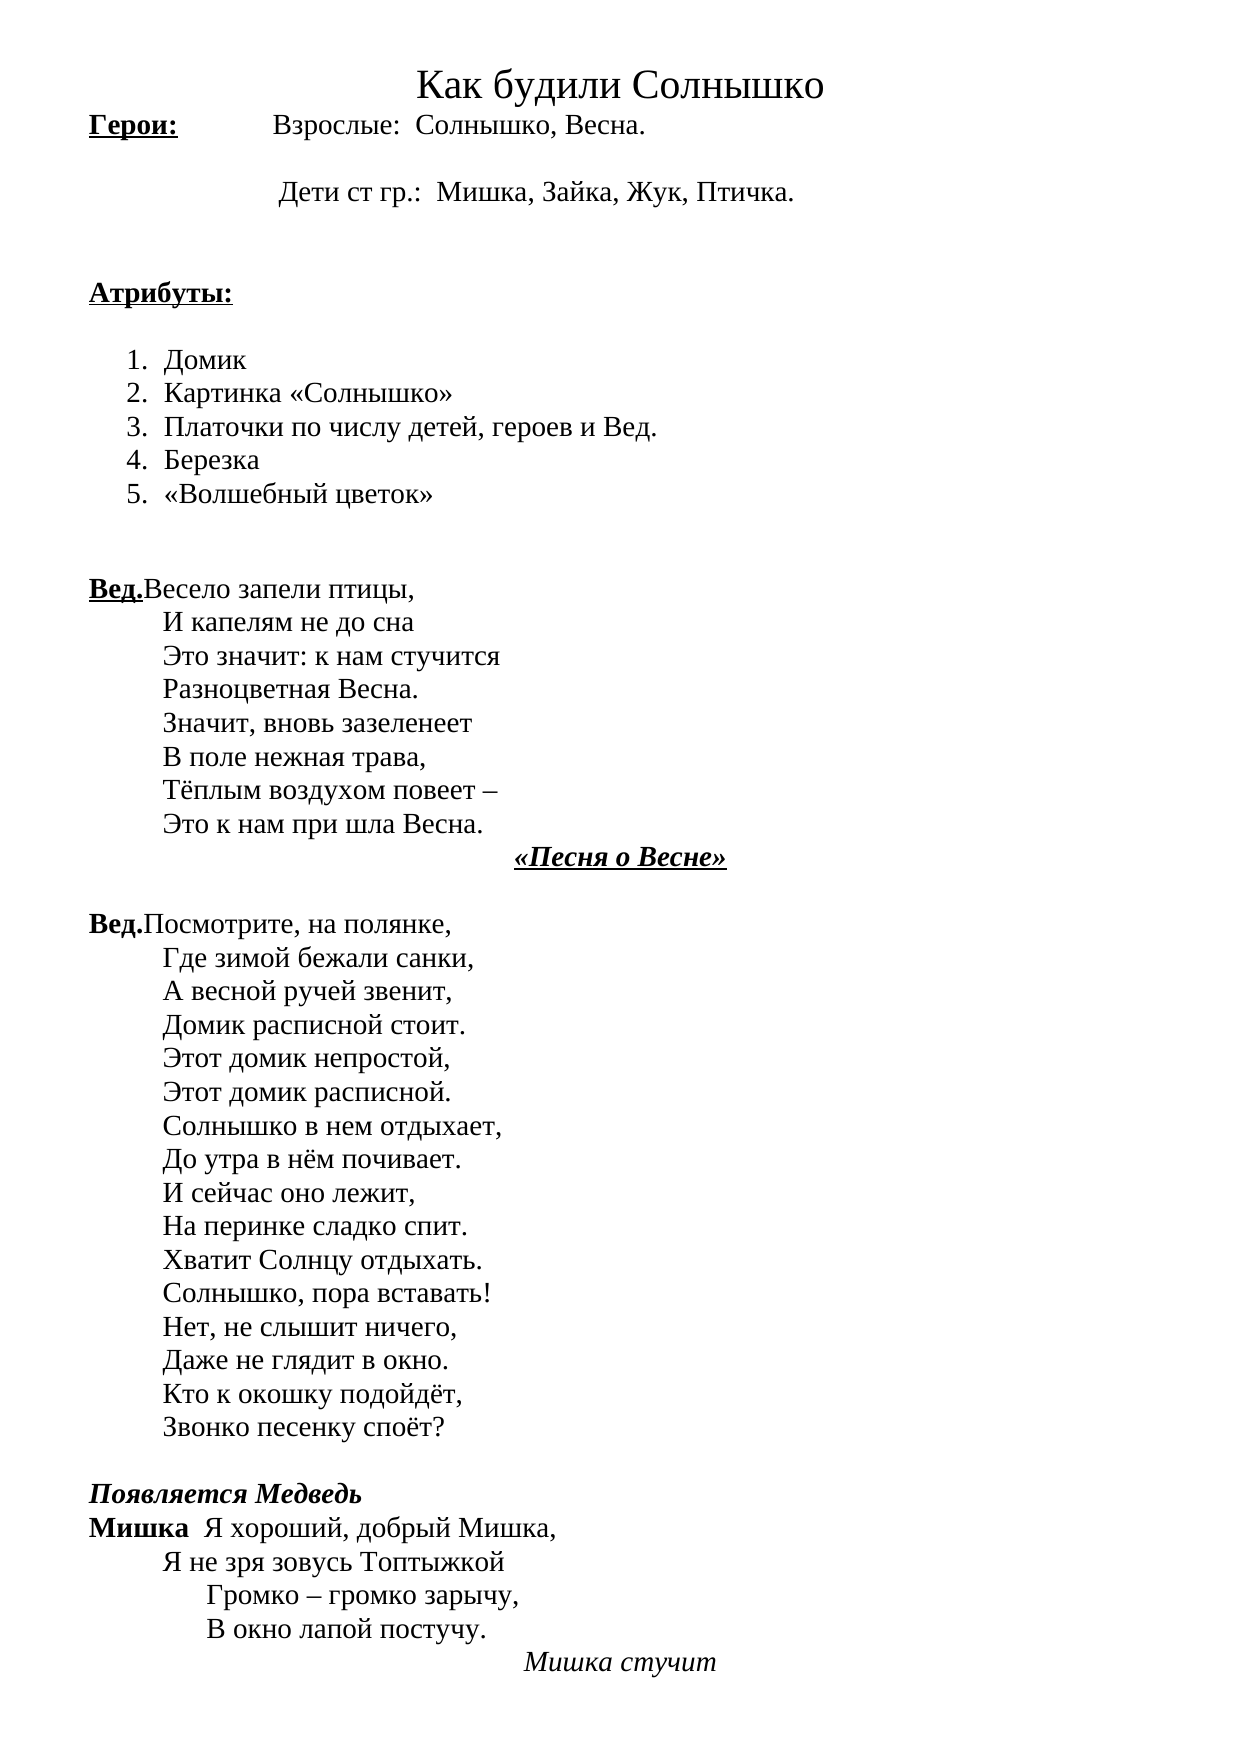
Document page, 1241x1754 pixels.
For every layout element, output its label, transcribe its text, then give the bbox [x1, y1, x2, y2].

text В окно лапой постучу. [89, 1611, 1152, 1644]
text Домик расписной стоит. [89, 1007, 1152, 1041]
text До утра в нём почивает. [89, 1141, 1152, 1175]
list Платочки по числу детей, героев и Вед. [126, 409, 1152, 442]
text Атрибуты: [89, 275, 1152, 308]
text Появляется Медведь [89, 1477, 1152, 1510]
text Это к нам при шла Весна. [89, 806, 1152, 839]
text Громко – громко зарычу, [89, 1577, 1152, 1611]
text Мишка стучит [89, 1644, 1152, 1678]
text Этот домик непростой, [89, 1041, 1152, 1074]
text Дети ст гр.: Мишка, Зайка, Жук, Птичка. [89, 174, 1152, 208]
text «Песня о Весне» [89, 839, 1152, 873]
text Нет, не слышит ничего, [89, 1309, 1152, 1342]
text Это значит: к нам стучится [89, 638, 1152, 672]
text Солнышко, пора вставать! [89, 1275, 1152, 1309]
text Где зимой бежали санки, [89, 940, 1152, 973]
text Разноцветная Весна. [89, 672, 1152, 705]
text Звонко песенку споёт? [162, 1409, 1152, 1443]
text А весной ручей звенит, [89, 973, 1152, 1007]
text Тёплым воздухом повеет – [89, 772, 1152, 806]
list Домик [126, 342, 1152, 375]
text Кто к окошку подойдёт, [89, 1376, 1152, 1409]
text Хватит Солнцу отдыхать. [89, 1242, 1152, 1275]
text Я не зря зовусь Топтыжкой [89, 1544, 1152, 1577]
list Картинка «Солнышко» [126, 375, 1152, 409]
text На перинке сладко спит. [89, 1208, 1152, 1242]
text Вед.Весело запели птицы, [89, 571, 1152, 604]
text Значит, вновь зазеленеет [89, 705, 1152, 739]
text Солнышко в нем отдыхает, [89, 1108, 1152, 1141]
list «Волшебный цветок» [126, 476, 1152, 509]
text Даже не глядит в окно. [89, 1342, 1152, 1376]
text Этот домик расписной. [89, 1074, 1152, 1108]
text Вед.Посмотрите, на полянке, [89, 906, 1152, 940]
text Мишка Я хороший, добрый Мишка, [89, 1510, 1152, 1544]
text Герои: Взрослые: Солнышко, Весна. [89, 107, 1152, 141]
text И сейчас оно лежит, [89, 1175, 1152, 1208]
list Березка [126, 442, 1152, 476]
text В поле нежная трава, [89, 739, 1152, 772]
text И капелям не до сна [89, 604, 1152, 638]
text Как будили Солнышко [89, 59, 1152, 107]
